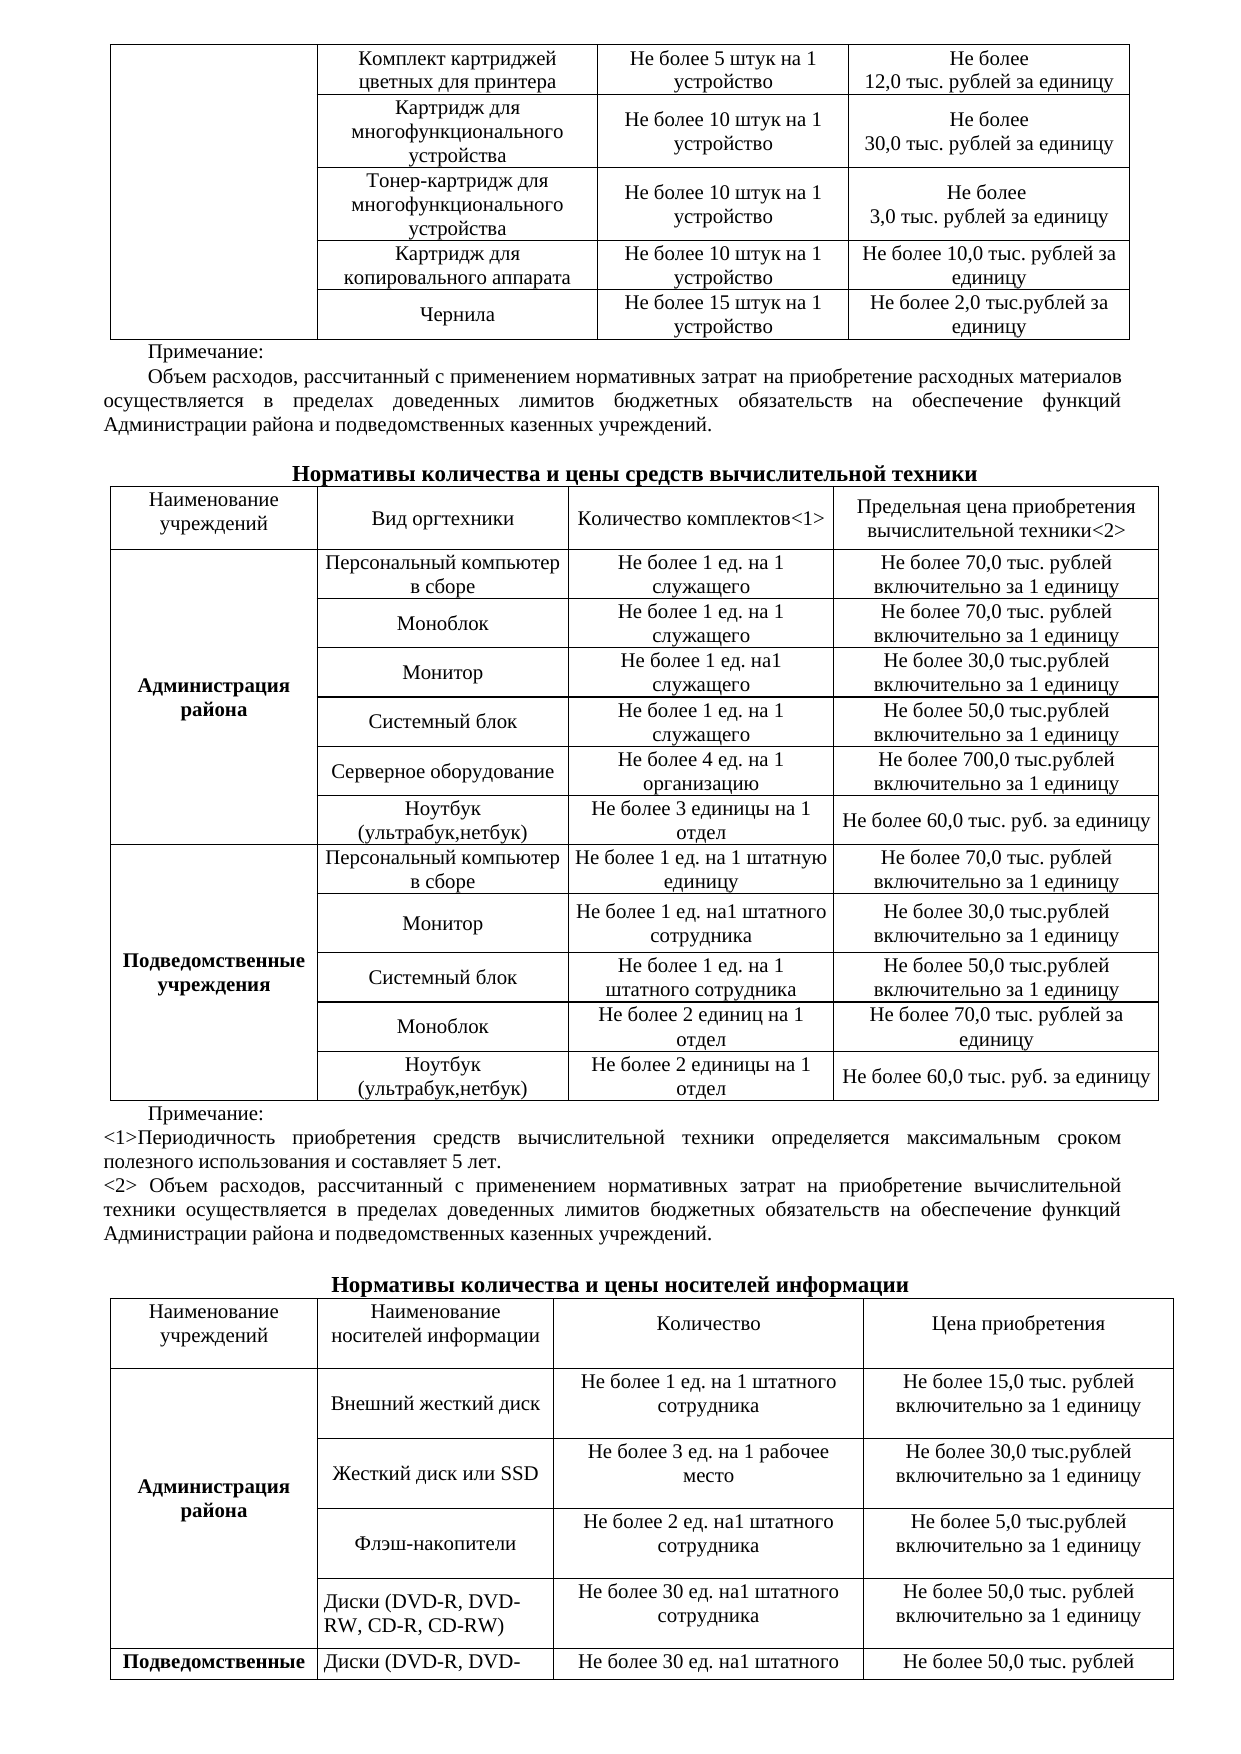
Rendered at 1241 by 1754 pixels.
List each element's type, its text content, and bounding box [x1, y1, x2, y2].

table_cell Персональный компьютер в сборе [318, 845, 568, 893]
table_cell Не более 2,0 тыс.рублей за единицу [849, 290, 1129, 338]
text Нормативы количества и цены средств вычислительной техники [148, 460, 1122, 486]
table_header Цена приобретения [864, 1299, 1173, 1368]
table_cell Не более 60,0 тыс. руб. за единицу [834, 796, 1158, 844]
table_cell Системный блок [318, 953, 568, 1001]
table_cell Не более 10 штук на 1 устройство [598, 241, 848, 289]
table_cell Подведомственные учреждения [111, 845, 317, 1100]
table_cell Администрация района [111, 1369, 317, 1648]
table_cell Монитор [318, 648, 568, 696]
table_cell Не более 70,0 тыс. рублей включительно за 1 единицу [834, 845, 1158, 893]
table_cell Не более 70,0 тыс. рублей за единицу [834, 1003, 1158, 1051]
table_cell Не более 1 ед. на 1 штатного сотрудника [569, 953, 833, 1001]
table_cell Не более 1 ед. на 1 штатного сотрудника [554, 1369, 863, 1438]
table_header Количество [554, 1299, 863, 1368]
table_cell Серверное оборудование [318, 747, 568, 795]
table_cell Ноутбук (ультрабук,нетбук) [318, 796, 568, 844]
table_cell Не более 2 единиц на 1 отдел [569, 1003, 833, 1051]
table_cell Не более 50,0 тыс.рублей включительно за 1 единицу [834, 698, 1158, 746]
table_cell Не более 1 ед. на1 служащего [569, 648, 833, 696]
table_cell Не более 1 ед. на 1 штатную единицу [569, 845, 833, 893]
table_cell Не более 70,0 тыс. рублей включительно за 1 единицу [834, 550, 1158, 598]
table_cell Системный блок [318, 698, 568, 746]
table_cell Не более 2 единицы на 1 отдел [569, 1052, 833, 1100]
table_cell Флэш-накопители [318, 1509, 553, 1578]
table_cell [864, 1579, 1173, 1648]
table_cell Персональный компьютер в сборе [318, 550, 568, 598]
table_cell Не более 1 ед. на 1 служащего [569, 599, 833, 647]
table_cell Не более 70,0 тыс. рублей включительно за 1 единицу [834, 599, 1158, 647]
table_header Вид оргтехники [318, 487, 568, 549]
table_header Количество комплектов<1> [569, 487, 833, 549]
table_cell Не более 5 штук на 1 устройство [598, 45, 848, 94]
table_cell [318, 1649, 553, 1679]
table_cell Не более 30,0 тыс.рублей включительно за 1 единицу [834, 648, 1158, 696]
table_cell Картридж для копировального аппарата [318, 241, 597, 289]
table_cell Тонер-картридж для многофункционального устройства [318, 168, 597, 240]
table_cell Не более 5,0 тыс.рублей включительно за 1 единицу [864, 1509, 1173, 1578]
table_cell Не более 50,0 тыс.рублей включительно за 1 единицу [834, 953, 1158, 1001]
text <1>Периодичность приобретения средств вычислительной техники определяется максимальным сроком полезного использования и составляет 5 лет. [103, 1125, 1122, 1173]
table_cell Внешний жесткий диск [318, 1369, 553, 1438]
table_cell Не более 1 ед. на 1 служащего [569, 550, 833, 598]
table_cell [111, 1649, 317, 1679]
table_cell Жесткий диск или SSD [318, 1439, 553, 1508]
table_cell Не более 1 ед. на 1 служащего [569, 698, 833, 746]
table_cell Не более 4 ед. на 1 организацию [569, 747, 833, 795]
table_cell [864, 1649, 1173, 1679]
table_cell Не более 30,0 тыс. рублей за единицу [849, 95, 1129, 167]
table_cell Не более 30,0 тыс.рублей включительно за 1 единицу [834, 894, 1158, 952]
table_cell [554, 1579, 863, 1648]
table_header Наименование учреждений [111, 487, 317, 549]
text Объем расходов, рассчитанный с применением нормативных затрат на приобретение расходных материалов осуществляется в пределах доведенных лимитов бюджетных обязательств на обеспечение функций Администрации района и подведомственных казенных учреждений. [103, 363, 1122, 436]
table_cell Администрация района [111, 550, 317, 844]
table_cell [318, 1579, 553, 1648]
table_cell Ноутбук (ультрабук,нетбук) [318, 1052, 568, 1100]
table_cell Не более 60,0 тыс. руб. за единицу [834, 1052, 1158, 1100]
table_header Предельная цена приобретения вычислительной техники<2> [834, 487, 1158, 549]
table_cell Картридж для многофункционального устройства [318, 95, 597, 167]
table_cell Не более 10,0 тыс. рублей за единицу [849, 241, 1129, 289]
table_cell Не более 3,0 тыс. рублей за единицу [849, 168, 1129, 240]
table_cell Не более 15,0 тыс. рублей включительно за 1 единицу [864, 1369, 1173, 1438]
table_cell Моноблок [318, 1003, 568, 1051]
table_cell Комплект картриджей цветных для принтера [318, 45, 597, 94]
table_cell Не более 15 штук на 1 устройство [598, 290, 848, 338]
table_cell Не более 2 ед. на1 штатного сотрудника [554, 1509, 863, 1578]
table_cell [111, 45, 317, 338]
table_cell Моноблок [318, 599, 568, 647]
table_cell Не более 1 ед. на1 штатного сотрудника [569, 894, 833, 952]
text Нормативы количества и цены носителей информации [118, 1271, 1122, 1298]
table_header Наименование учреждений [111, 1299, 317, 1368]
text Примечание: [103, 1101, 1122, 1125]
text <2> Объем расходов, рассчитанный с применением нормативных затрат на приобретение вычислительной техники осуществляется в пределах доведенных лимитов бюджетных обязательств на обеспечение функций Администрации района и подведомственных казенных учреждений. [103, 1173, 1122, 1245]
table_cell Не более 30,0 тыс.рублей включительно за 1 единицу [864, 1439, 1173, 1508]
table_cell Не более 10 штук на 1 устройство [598, 168, 848, 240]
table_cell Не более 3 единицы на 1 отдел [569, 796, 833, 844]
table_cell Не более 12,0 тыс. рублей за единицу [849, 45, 1129, 94]
table_cell Не более 700,0 тыс.рублей включительно за 1 единицу [834, 747, 1158, 795]
table_cell Монитор [318, 894, 568, 952]
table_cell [554, 1649, 863, 1679]
text Примечание: [148, 340, 1122, 363]
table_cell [598, 95, 848, 167]
table_header Наименование носителей информации [318, 1299, 553, 1368]
table_cell Чернила [318, 290, 597, 338]
table_cell Не более 3 ед. на 1 рабочее место [554, 1439, 863, 1508]
